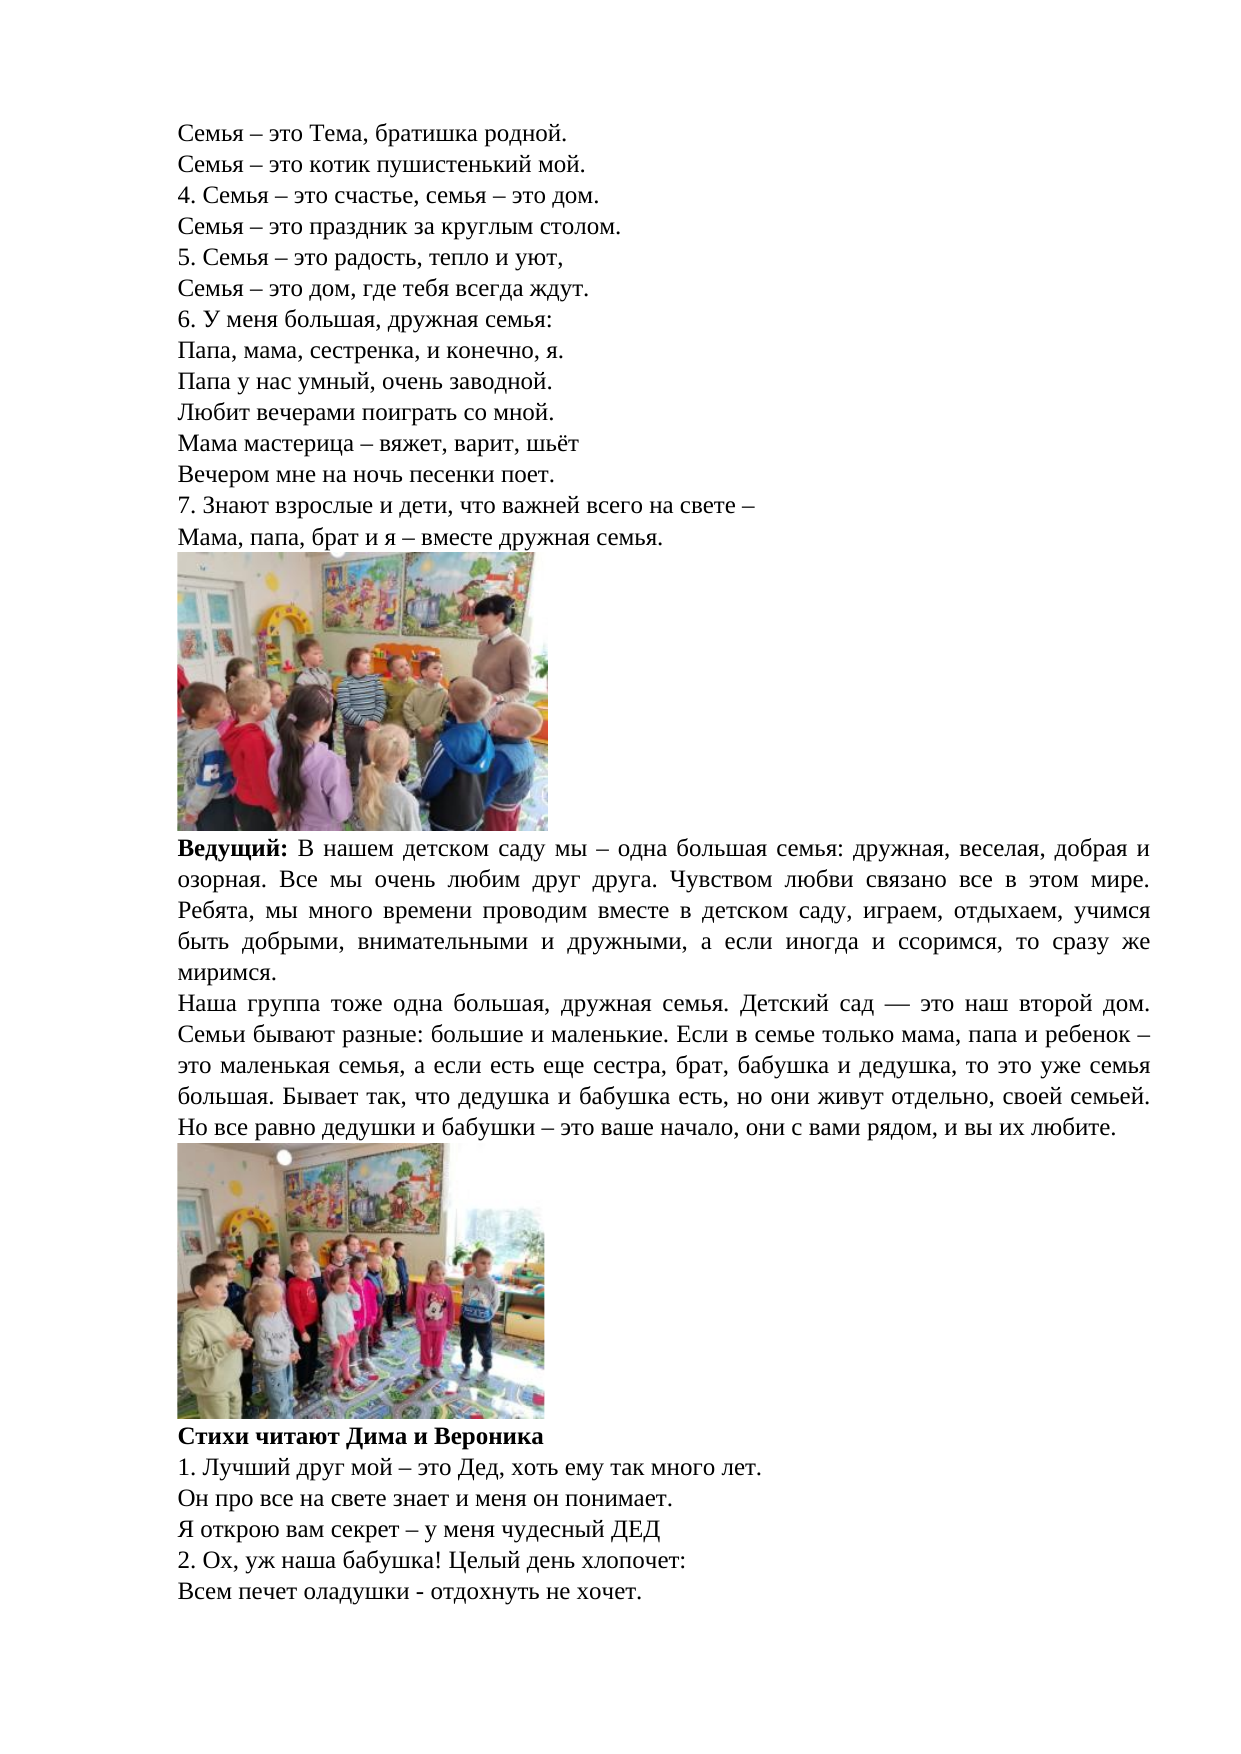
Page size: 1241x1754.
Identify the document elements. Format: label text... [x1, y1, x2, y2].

text Семья – это котик пушистенький мой. [177, 149, 1152, 178]
text Ведущий: В нашем детском саду мы – одна большая семья: дружная, веселая, добрая и озорная. Все мы очень любим друг друга. Чувством любви связано все в этом мире. Ребята, мы много времени проводим вместе в детском саду, играем, отдыхаем, учимся быть добрыми, внимательными и дружными, а если иногда и ссоримся, то сразу же миримся. [177, 833, 1152, 986]
text Он про все на свете знает и меня он понимает. [177, 1483, 1152, 1512]
text Мама, папа, брат и я – вместе дружная семья. [177, 522, 1152, 550]
text Семья – это дом, где тебя всегда ждут. [177, 273, 1152, 302]
text 6. У меня большая, дружная семья: [177, 304, 1152, 333]
text 5. Семья – это радость, тепло и уют, [177, 242, 1152, 271]
picture [177, 1143, 545, 1419]
text Я открою вам секрет – у меня чудесный ДЕД [177, 1514, 1152, 1543]
picture [177, 552, 548, 831]
text 1. Лучший друг мой – это Дед, хоть ему так много лет. [177, 1452, 1152, 1481]
text 4. Семья – это счастье, семья – это дом. [177, 180, 1152, 209]
text Всем печет оладушки - отдохнуть не хочет. [177, 1576, 1152, 1605]
text Семья – это Тема, братишка родной. [177, 118, 1152, 147]
text 2. Ох, уж наша бабушка! Целый день хлопочет: [177, 1545, 1152, 1574]
text Стихи читают Дима и Вероника [177, 1421, 1152, 1450]
text Любит вечерами поиграть со мной. [177, 397, 1152, 426]
text Папа, мама, сестренка, и конечно, я. [177, 335, 1152, 364]
text 7. Знают взрослые и дети, что важней всего на свете – [177, 491, 1152, 519]
text Вечером мне на ночь песенки поет. [177, 459, 1152, 488]
text Папа у нас умный, очень заводной. [177, 366, 1152, 395]
text Наша группа тоже одна большая, дружная семья. Детский сад — это наш второй дом. Семьи бывают разные: большие и маленькие. Если в семье только мама, папа и ребенок – это маленькая семья, а если есть еще сестра, брат, бабушка и дедушка, то это уже семья большая. Бывает так, что дедушка и бабушка есть, но они живут отдельно, своей семьей. Но все равно дедушки и бабушки – это ваше начало, они с вами рядом, и вы их любите. [177, 988, 1152, 1141]
text Семья – это праздник за круглым столом. [177, 211, 1152, 240]
text Мама мастерица – вяжет, варит, шьёт [177, 428, 1152, 457]
